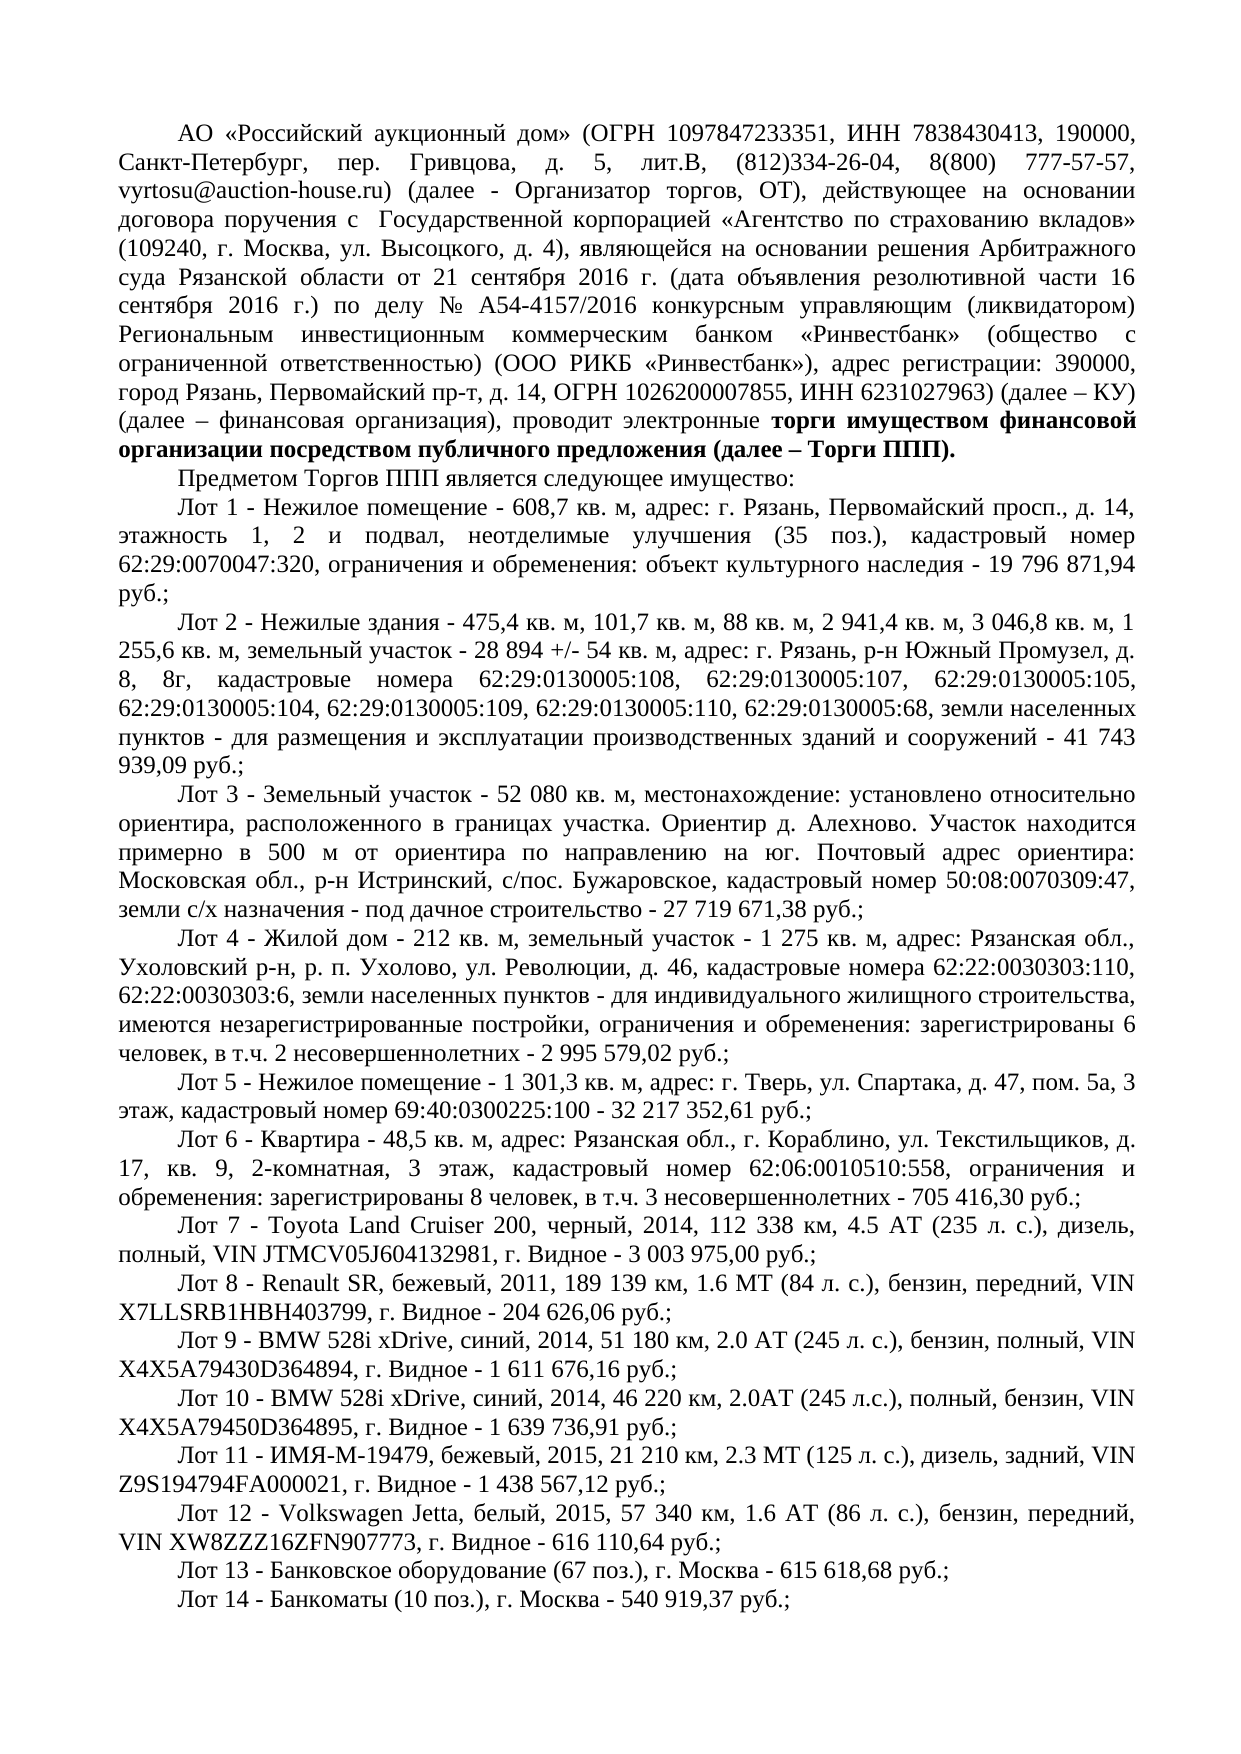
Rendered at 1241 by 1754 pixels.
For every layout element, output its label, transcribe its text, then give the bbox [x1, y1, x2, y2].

text Лот 1 - Нежилое помещение - 608,7 кв. м, адрес: г. Рязань, Первомайский просп., д. 14, этажность 1, 2 и подвал, неотделимые улучшения (35 поз.), кадастровый номер 62:29:0070047:320, ограничения и обременения: объект культурного наследия - 19 796 871,94 руб.; [118, 492, 1137, 607]
text Лот 10 - BMW 528i хDrive, синий, 2014, 46 220 км, 2.0АТ (245 л.с.), полный, бензин, VIN X4X5A79450D364895, г. Видное - 1 639 736,91 руб.; [118, 1383, 1137, 1441]
text Лот 6 - Квартира - 48,5 кв. м, адрес: Рязанская обл., г. Кораблино, ул. Текстильщиков, д. 17, кв. 9, 2-комнатная, 3 этаж, кадастровый номер 62:06:0010510:558, ограничения и обременения: зарегистрированы 8 человек, в т.ч. 3 несовершеннолетних - 705 416,30 руб.; [118, 1124, 1137, 1211]
text Лот 2 - Нежилые здания - 475,4 кв. м, 101,7 кв. м, 88 кв. м, 2 941,4 кв. м, 3 046,8 кв. м, 1 255,6 кв. м, земельный участок - 28 894 +/- 54 кв. м, адрес: г. Рязань, р-н Южный Промузел, д. 8, 8г, кадастровые номера 62:29:0130005:108, 62:29:0130005:107, 62:29:0130005:105, 62:29:0130005:104, 62:29:0130005:109, 62:29:0130005:110, 62:29:0130005:68, земли населенных пунктов - для размещения и эксплуатации производственных зданий и сооружений - 41 743 939,09 руб.; [118, 607, 1137, 779]
text Лот 11 - ИМЯ-М-19479, бежевый, 2015, 21 210 км, 2.3 МТ (125 л. с.), дизель, задний, VIN Z9S194794FA000021, г. Видное - 1 438 567,12 руб.; [118, 1441, 1137, 1498]
text Лот 7 - Toyota Land Cruiser 200, черный, 2014, 112 338 км, 4.5 АТ (235 л. с.), дизель, полный, VIN JTMCV05J604132981, г. Видное - 3 003 975,00 руб.; [118, 1211, 1137, 1268]
text Лот 3 - Земельный участок - 52 080 кв. м, местонахождение: установлено относительно ориентира, расположенного в границах участка. Ориентир д. Алехново. Участок находится примерно в 500 м от ориентира по направлению на юг. Почтовый адрес ориентира: Московская обл., р-н Истринский, с/пос. Бужаровское, кадастровый номер 50:08:0070309:47, земли с/х назначения - под дачное строительство - 27 719 671,38 руб.; [118, 779, 1137, 923]
text Лот 13 - Банковское оборудование (67 поз.), г. Москва - 615 618,68 руб.; [118, 1556, 1137, 1584]
text Лот 4 - Жилой дом - 212 кв. м, земельный участок - 1 275 кв. м, адрес: Рязанская обл., Ухоловский р-н, р. п. Ухолово, ул. Революции, д. 46, кадастровые номера 62:22:0030303:110, 62:22:0030303:6, земли населенных пунктов - для индивидуального жилищного строительства, имеются незарегистрированные постройки, ограничения и обременения: зарегистрированы 6 человек, в т.ч. 2 несовершеннолетних - 2 995 579,02 руб.; [118, 923, 1137, 1067]
text Лот 5 - Нежилое помещение - 1 301,3 кв. м, адрес: г. Тверь, ул. Спартака, д. 47, пом. 5а, 3 этаж, кадастровый номер 69:40:0300225:100 - 32 217 352,61 руб.; [118, 1067, 1137, 1124]
text Лот 8 - Renault SR, бежевый, 2011, 189 139 км, 1.6 МТ (84 л. с.), бензин, передний, VIN X7LLSRB1HBH403799, г. Видное - 204 626,06 руб.; [118, 1268, 1137, 1326]
text Лот 12 - Volkswagen Jetta, белый, 2015, 57 340 км, 1.6 АТ (86 л. с.), бензин, передний, VIN XW8ZZZ16ZFN907773, г. Видное - 616 110,64 руб.; [118, 1498, 1137, 1556]
text Лот 9 - BMW 528i хDrive, синий, 2014, 51 180 км, 2.0 АТ (245 л. с.), бензин, полный, VIN X4X5A79430D364894, г. Видное - 1 611 676,16 руб.; [118, 1326, 1137, 1383]
text Лот 14 - Банкоматы (10 поз.), г. Москва - 540 919,37 руб.; [118, 1584, 1137, 1613]
text АО «Российский аукционный дом» (ОГРН 1097847233351, ИНН 7838430413, 190000, Санкт-Петербург, пер. Гривцова, д. 5, лит.В, (812)334-26-04, 8(800) 777-57-57, vyrtosu@auction-house.ru) (далее - Организатор торгов, ОТ), действующее на основании договора поручения с Государственной корпорацией «Агентство по страхованию вкладов» (109240, г. Москва, ул. Высоцкого, д. 4), являющейся на основании решения Арбитражного суда Рязанской области от 21 сентября 2016 г. (дата объявления резолютивной части 16 сентября 2016 г.) по делу № А54-4157/2016 конкурсным управляющим (ликвидатором) Региональным инвестиционным коммерческим банком «Ринвестбанк» (общество с ограниченной ответственностью) (ООО РИКБ «Ринвестбанк»), адрес регистрации: 390000, город Рязань, Первомайский пр-т, д. 14, ОГРН 1026200007855, ИНН 6231027963) (далее – КУ) (далее – финансовая организация), проводит электронные торги имуществом финансовой организации посредством публичного предложения (далее – Торги ППП). [118, 118, 1137, 463]
text Предметом Торгов ППП является следующее имущество: [118, 463, 1137, 492]
